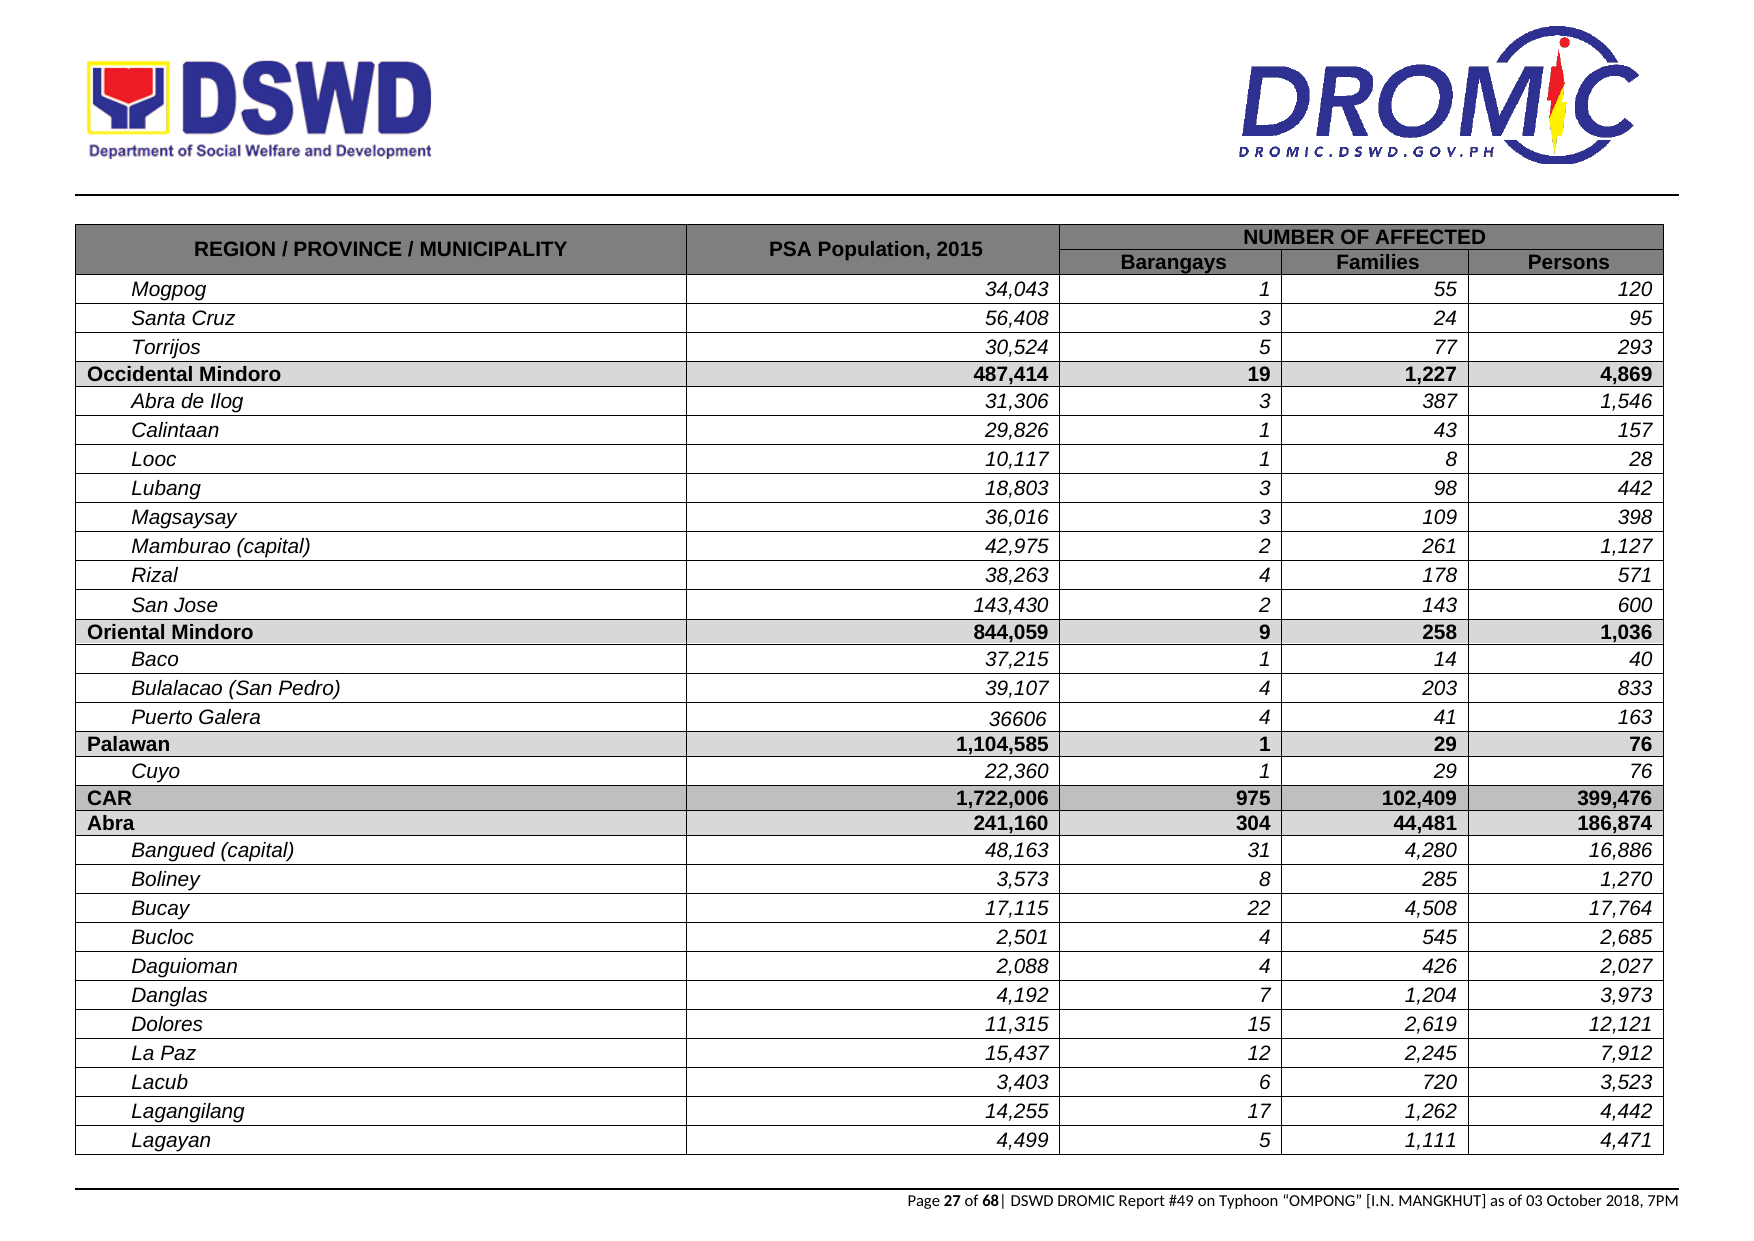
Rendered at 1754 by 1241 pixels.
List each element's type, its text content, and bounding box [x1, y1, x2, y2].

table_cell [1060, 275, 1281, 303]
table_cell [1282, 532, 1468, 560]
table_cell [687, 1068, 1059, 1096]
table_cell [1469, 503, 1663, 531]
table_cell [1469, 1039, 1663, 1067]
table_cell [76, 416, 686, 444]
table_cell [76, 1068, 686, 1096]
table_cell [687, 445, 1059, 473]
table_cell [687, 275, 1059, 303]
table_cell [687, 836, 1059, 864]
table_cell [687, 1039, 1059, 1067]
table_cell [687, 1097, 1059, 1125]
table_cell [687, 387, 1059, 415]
picture [1231, 25, 1644, 163]
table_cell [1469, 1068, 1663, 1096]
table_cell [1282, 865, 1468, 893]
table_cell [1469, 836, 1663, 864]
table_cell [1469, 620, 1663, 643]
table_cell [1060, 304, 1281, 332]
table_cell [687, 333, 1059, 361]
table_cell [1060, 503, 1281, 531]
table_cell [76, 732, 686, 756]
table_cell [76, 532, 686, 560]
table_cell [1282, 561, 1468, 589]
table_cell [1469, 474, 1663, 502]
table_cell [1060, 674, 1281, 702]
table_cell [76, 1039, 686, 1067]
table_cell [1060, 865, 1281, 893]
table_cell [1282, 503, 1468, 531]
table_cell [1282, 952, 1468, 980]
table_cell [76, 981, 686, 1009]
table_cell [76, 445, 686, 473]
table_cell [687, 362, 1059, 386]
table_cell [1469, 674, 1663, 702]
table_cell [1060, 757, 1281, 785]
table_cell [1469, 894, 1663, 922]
table_header NUMBER OF AFFECTED [1060, 225, 1663, 249]
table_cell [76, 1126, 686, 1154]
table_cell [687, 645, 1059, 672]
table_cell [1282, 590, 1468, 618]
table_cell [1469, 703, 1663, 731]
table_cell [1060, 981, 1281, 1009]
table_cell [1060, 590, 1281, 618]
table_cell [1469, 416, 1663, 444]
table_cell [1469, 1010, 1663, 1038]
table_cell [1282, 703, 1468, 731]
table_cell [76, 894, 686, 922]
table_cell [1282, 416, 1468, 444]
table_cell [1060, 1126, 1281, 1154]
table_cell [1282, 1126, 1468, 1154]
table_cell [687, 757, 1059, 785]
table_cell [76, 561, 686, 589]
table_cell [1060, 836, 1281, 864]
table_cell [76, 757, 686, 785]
table_cell Barangays [1060, 250, 1281, 274]
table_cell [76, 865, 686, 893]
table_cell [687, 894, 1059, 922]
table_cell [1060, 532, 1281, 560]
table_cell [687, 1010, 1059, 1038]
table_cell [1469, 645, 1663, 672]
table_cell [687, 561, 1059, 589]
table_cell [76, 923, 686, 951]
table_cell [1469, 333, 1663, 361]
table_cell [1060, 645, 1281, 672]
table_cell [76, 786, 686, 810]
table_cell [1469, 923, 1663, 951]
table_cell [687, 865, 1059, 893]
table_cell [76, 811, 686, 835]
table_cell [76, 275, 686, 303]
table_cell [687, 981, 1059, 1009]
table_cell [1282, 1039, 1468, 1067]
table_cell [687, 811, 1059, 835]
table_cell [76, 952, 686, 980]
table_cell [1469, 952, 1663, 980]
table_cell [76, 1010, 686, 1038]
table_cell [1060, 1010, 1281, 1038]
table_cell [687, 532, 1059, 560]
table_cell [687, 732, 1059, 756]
table_header PSA Population, 2015 [687, 225, 1059, 274]
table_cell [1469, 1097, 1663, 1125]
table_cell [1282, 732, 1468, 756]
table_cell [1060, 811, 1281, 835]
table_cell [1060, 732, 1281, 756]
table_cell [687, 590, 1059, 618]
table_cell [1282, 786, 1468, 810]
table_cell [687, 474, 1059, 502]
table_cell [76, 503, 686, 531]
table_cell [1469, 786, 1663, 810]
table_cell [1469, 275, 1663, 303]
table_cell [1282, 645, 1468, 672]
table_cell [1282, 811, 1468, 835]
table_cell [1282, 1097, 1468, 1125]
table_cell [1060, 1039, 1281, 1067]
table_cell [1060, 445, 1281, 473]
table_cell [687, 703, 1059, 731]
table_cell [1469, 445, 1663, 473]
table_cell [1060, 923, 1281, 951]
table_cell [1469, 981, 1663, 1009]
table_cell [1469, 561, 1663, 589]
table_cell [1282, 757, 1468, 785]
picture [75, 58, 444, 164]
table_cell Families [1282, 250, 1468, 274]
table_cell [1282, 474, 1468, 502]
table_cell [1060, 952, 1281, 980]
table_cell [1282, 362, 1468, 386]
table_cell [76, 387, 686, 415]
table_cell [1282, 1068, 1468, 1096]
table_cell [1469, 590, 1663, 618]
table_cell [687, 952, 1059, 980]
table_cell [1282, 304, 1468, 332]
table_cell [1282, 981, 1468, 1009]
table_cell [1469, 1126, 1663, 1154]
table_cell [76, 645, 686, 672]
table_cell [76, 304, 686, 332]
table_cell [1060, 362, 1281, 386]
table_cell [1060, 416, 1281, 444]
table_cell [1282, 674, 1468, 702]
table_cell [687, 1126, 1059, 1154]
table_header REGION / PROVINCE / MUNICIPALITY [76, 225, 686, 274]
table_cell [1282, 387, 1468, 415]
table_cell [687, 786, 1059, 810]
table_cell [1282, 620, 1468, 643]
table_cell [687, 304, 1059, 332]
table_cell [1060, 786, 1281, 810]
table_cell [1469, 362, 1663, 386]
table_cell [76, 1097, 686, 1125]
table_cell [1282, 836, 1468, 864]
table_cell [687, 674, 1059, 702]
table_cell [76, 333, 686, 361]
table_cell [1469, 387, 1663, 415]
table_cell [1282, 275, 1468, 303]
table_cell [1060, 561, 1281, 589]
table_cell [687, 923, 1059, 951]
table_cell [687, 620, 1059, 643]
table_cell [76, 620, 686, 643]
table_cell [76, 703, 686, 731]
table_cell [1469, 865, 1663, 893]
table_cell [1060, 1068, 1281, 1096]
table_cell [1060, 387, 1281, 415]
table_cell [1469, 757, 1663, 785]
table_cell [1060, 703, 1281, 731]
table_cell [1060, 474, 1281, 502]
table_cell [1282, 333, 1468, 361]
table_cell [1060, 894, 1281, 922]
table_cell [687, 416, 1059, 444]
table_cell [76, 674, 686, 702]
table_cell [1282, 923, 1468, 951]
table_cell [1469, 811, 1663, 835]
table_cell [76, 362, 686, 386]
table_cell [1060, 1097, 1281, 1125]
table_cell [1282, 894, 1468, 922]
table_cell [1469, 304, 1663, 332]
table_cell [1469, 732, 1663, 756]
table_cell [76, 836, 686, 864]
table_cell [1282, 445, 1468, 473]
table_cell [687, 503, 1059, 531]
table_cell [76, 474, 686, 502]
table_cell Persons [1469, 250, 1663, 274]
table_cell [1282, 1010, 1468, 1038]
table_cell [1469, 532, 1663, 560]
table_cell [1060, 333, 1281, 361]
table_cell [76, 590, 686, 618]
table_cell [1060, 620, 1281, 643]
